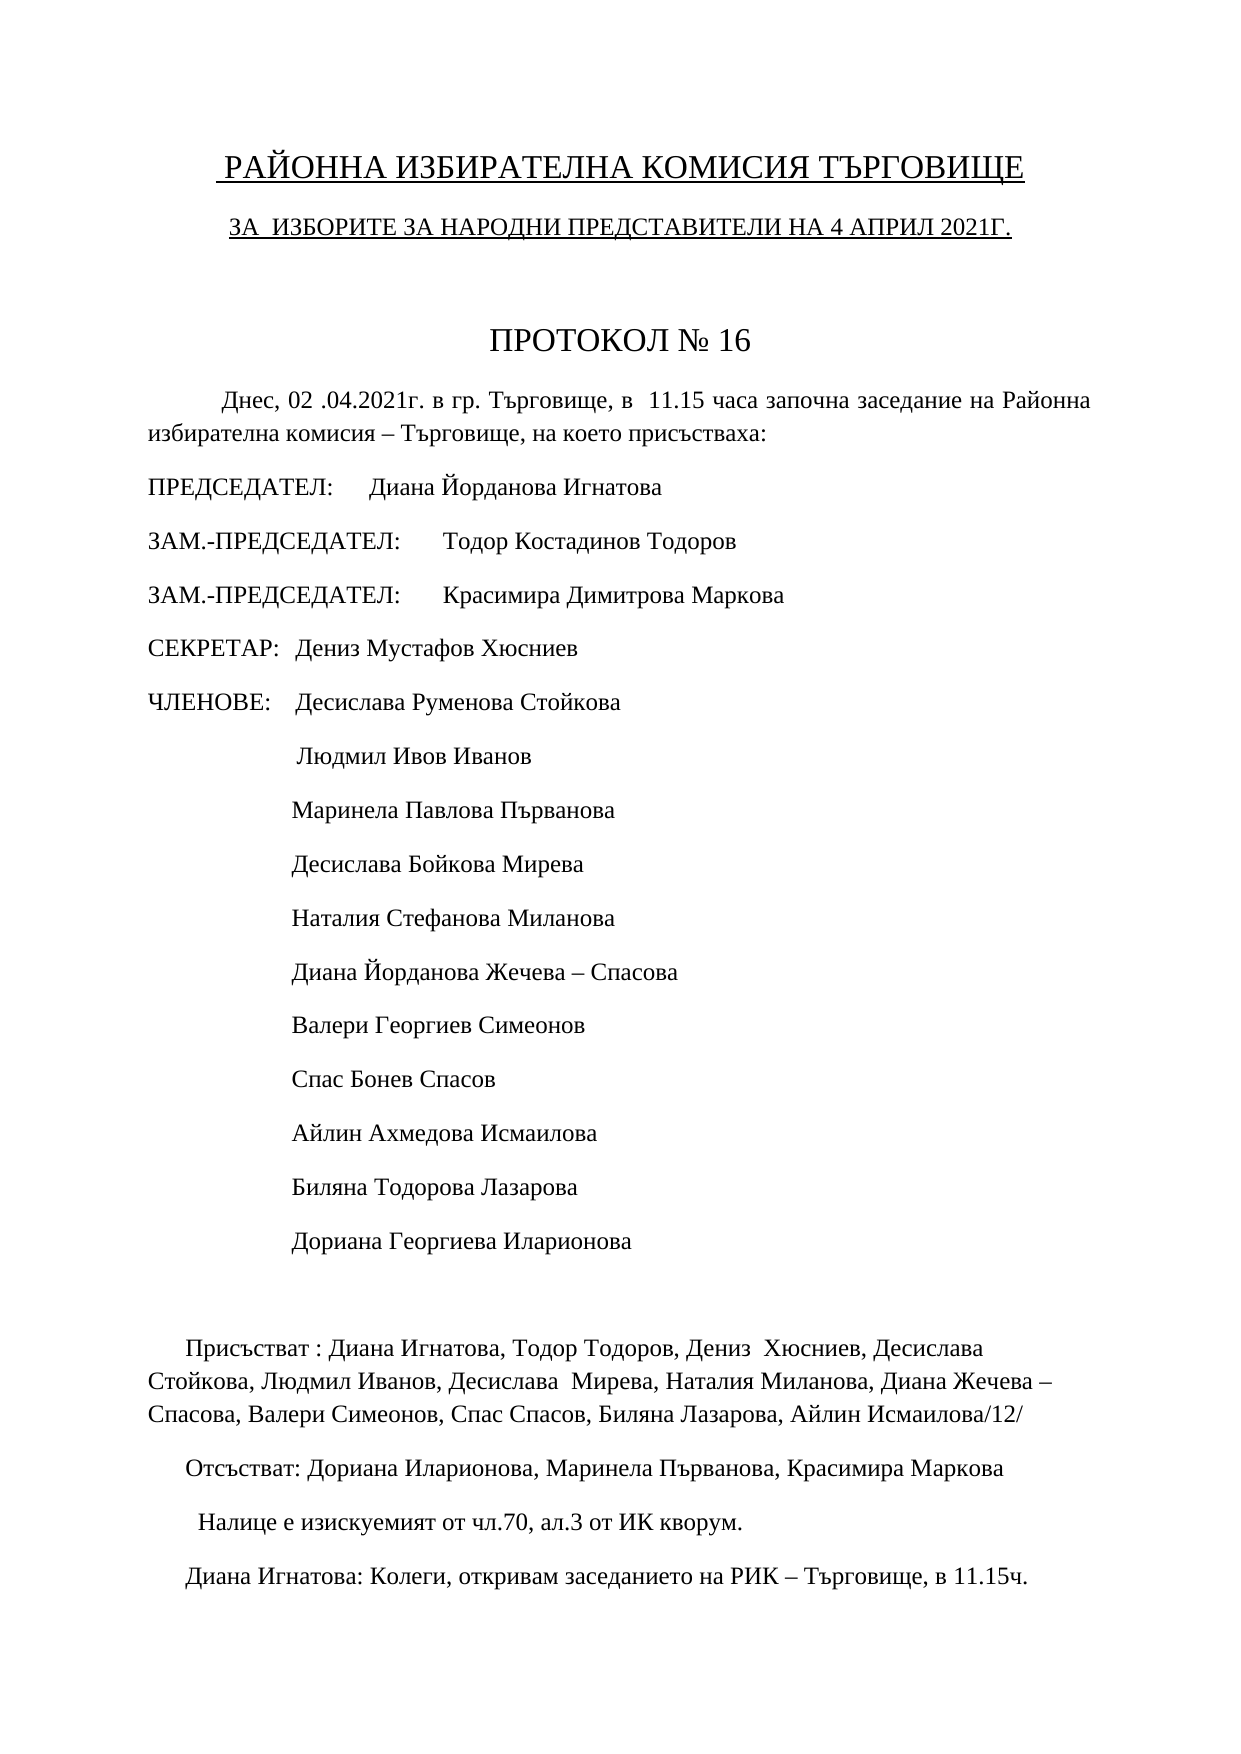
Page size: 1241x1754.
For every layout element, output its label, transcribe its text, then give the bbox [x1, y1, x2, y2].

text Десислава Бойкова Мирева [148, 849, 1093, 878]
text Диана Йорданова Жечева – Спасова [148, 957, 1093, 985]
text Дориана Георгиева Иларионова [148, 1226, 1093, 1255]
text Биляна Тодорова Лазарова [148, 1172, 1093, 1201]
text ЧЛЕНОВЕ: Десислава Руменова Стойкова [148, 687, 1093, 716]
text ПРЕДСЕДАТЕЛ: Диана Йорданова Игнатова [148, 472, 1093, 501]
text Налице е изискуемият от чл.70, ал.3 от ИК кворум. [148, 1507, 1093, 1536]
text Днес, 02 .04.2021г. в гр. Търговище, в 11.15 часа започна заседание на Районна избирателна комисия – Търговище, на което присъстваха: [148, 385, 1093, 447]
text Диана Игнатова: Колеги, откривам заседанието на РИК – Търговище, в 11.15ч. [148, 1561, 1093, 1589]
text ЗАМ.-ПРЕДСЕДАТЕЛ: Тодор Костадинов Тодоров [148, 526, 1093, 554]
text Наталия Стефанова Миланова [148, 903, 1093, 932]
text Людмил Ивов Иванов [148, 741, 1093, 770]
text Отсъстват: Дориана Иларионова, Маринела Първанова, Красимира Маркова [148, 1453, 1093, 1482]
text Айлин Ахмедова Исмаилова [148, 1118, 1093, 1147]
text Спас Бонев Спасов [148, 1064, 1093, 1093]
text Маринела Павлова Първанова [148, 795, 1093, 824]
text ЗА ИЗБОРИТЕ ЗА НАРОДНИ ПРЕДСТАВИТЕЛИ НА 4 АПРИЛ 2021Г. [148, 212, 1093, 241]
text ПРОТОКОЛ № 16 [148, 320, 1093, 358]
text Валери Георгиев Симеонов [148, 1011, 1093, 1039]
text Присъстват : Диана Игнатова, Тодор Тодоров, Дениз Хюсниев, Десислава Стойкова, Людмил Иванов, Десислава Мирева, Наталия Миланова, Диана Жечева – Спасова, Валери Симеонов, Спас Спасов, Биляна Лазарова, Айлин Исмаилова/12/ [148, 1333, 1093, 1428]
text ЗАМ.-ПРЕДСЕДАТЕЛ: Красимира Димитрова Маркова [148, 580, 1093, 608]
text РАЙОННА ИЗБИРАТЕЛНА КОМИСИЯ ТЪРГОВИЩЕ [148, 148, 1093, 186]
text СЕКРЕТАР: Дениз Мустафов Хюсниев [148, 633, 1093, 662]
